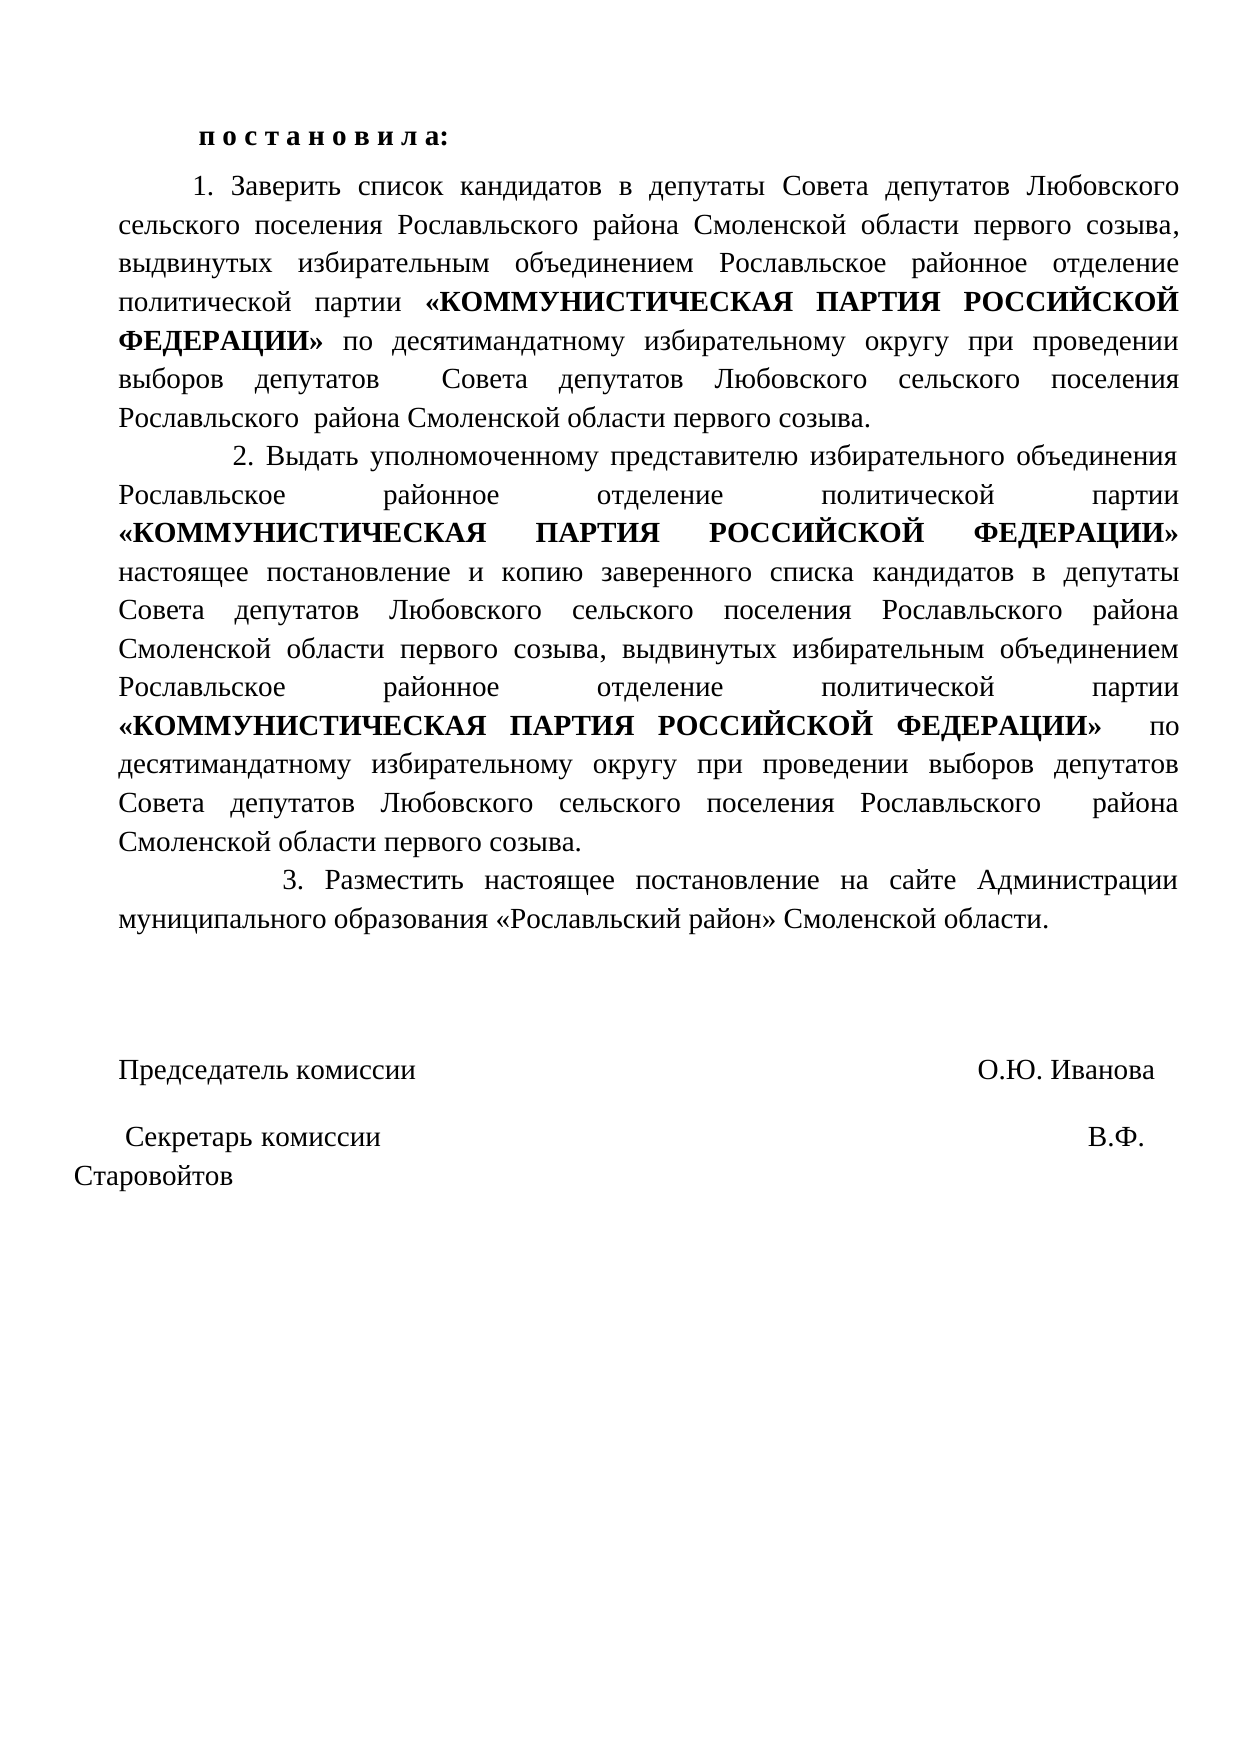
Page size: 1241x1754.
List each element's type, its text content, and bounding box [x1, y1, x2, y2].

text 1. Заверить список кандидатов в депутаты Совета депутатов Любовского сельского поселения Рославльского района Смоленской области первого созыва, выдвинутых избирательным объединением Рославльское районное отделение политической партии «КОММУНИСТИЧЕСКАЯ ПАРТИЯ РОССИЙСКОЙ ФЕДЕРАЦИИ» по десятимандатному избирательному округу при проведении выборов депутатов Совета депутатов Любовского сельского поселения Рославльского района Смоленской области первого созыва. [118, 168, 1179, 433]
text Председатель комиссии О.Ю. Иванова [118, 1052, 1181, 1086]
text 2. Выдать уполномоченному представителю избирательного объединения Рославльское районное отделение политической партии «КОММУНИСТИЧЕСКАЯ ПАРТИЯ РОССИЙСКОЙ ФЕДЕРАЦИИ» настоящее постановление и копию заверенного списка кандидатов в депутаты Совета депутатов Любовского сельского поселения Рославльского района Смоленской области первого созыва, выдвинутых избирательным объединением Рославльское районное отделение политической партии «КОММУНИСТИЧЕСКАЯ ПАРТИЯ РОССИЙСКОЙ ФЕДЕРАЦИИ» по десятимандатному избирательному округу при проведении выборов депутатов Совета депутатов Любовского сельского поселения Рославльского района Смоленской области первого созыва. [118, 438, 1179, 857]
text Секретарь комиссии В.Ф. Старовойтов [74, 1119, 1152, 1192]
text 3. Разместить настоящее постановление на сайте Администрации муниципального образования «Рославльский район» Смоленской области. [118, 862, 1179, 934]
text п о с т а н о в и л а: [118, 118, 1181, 152]
